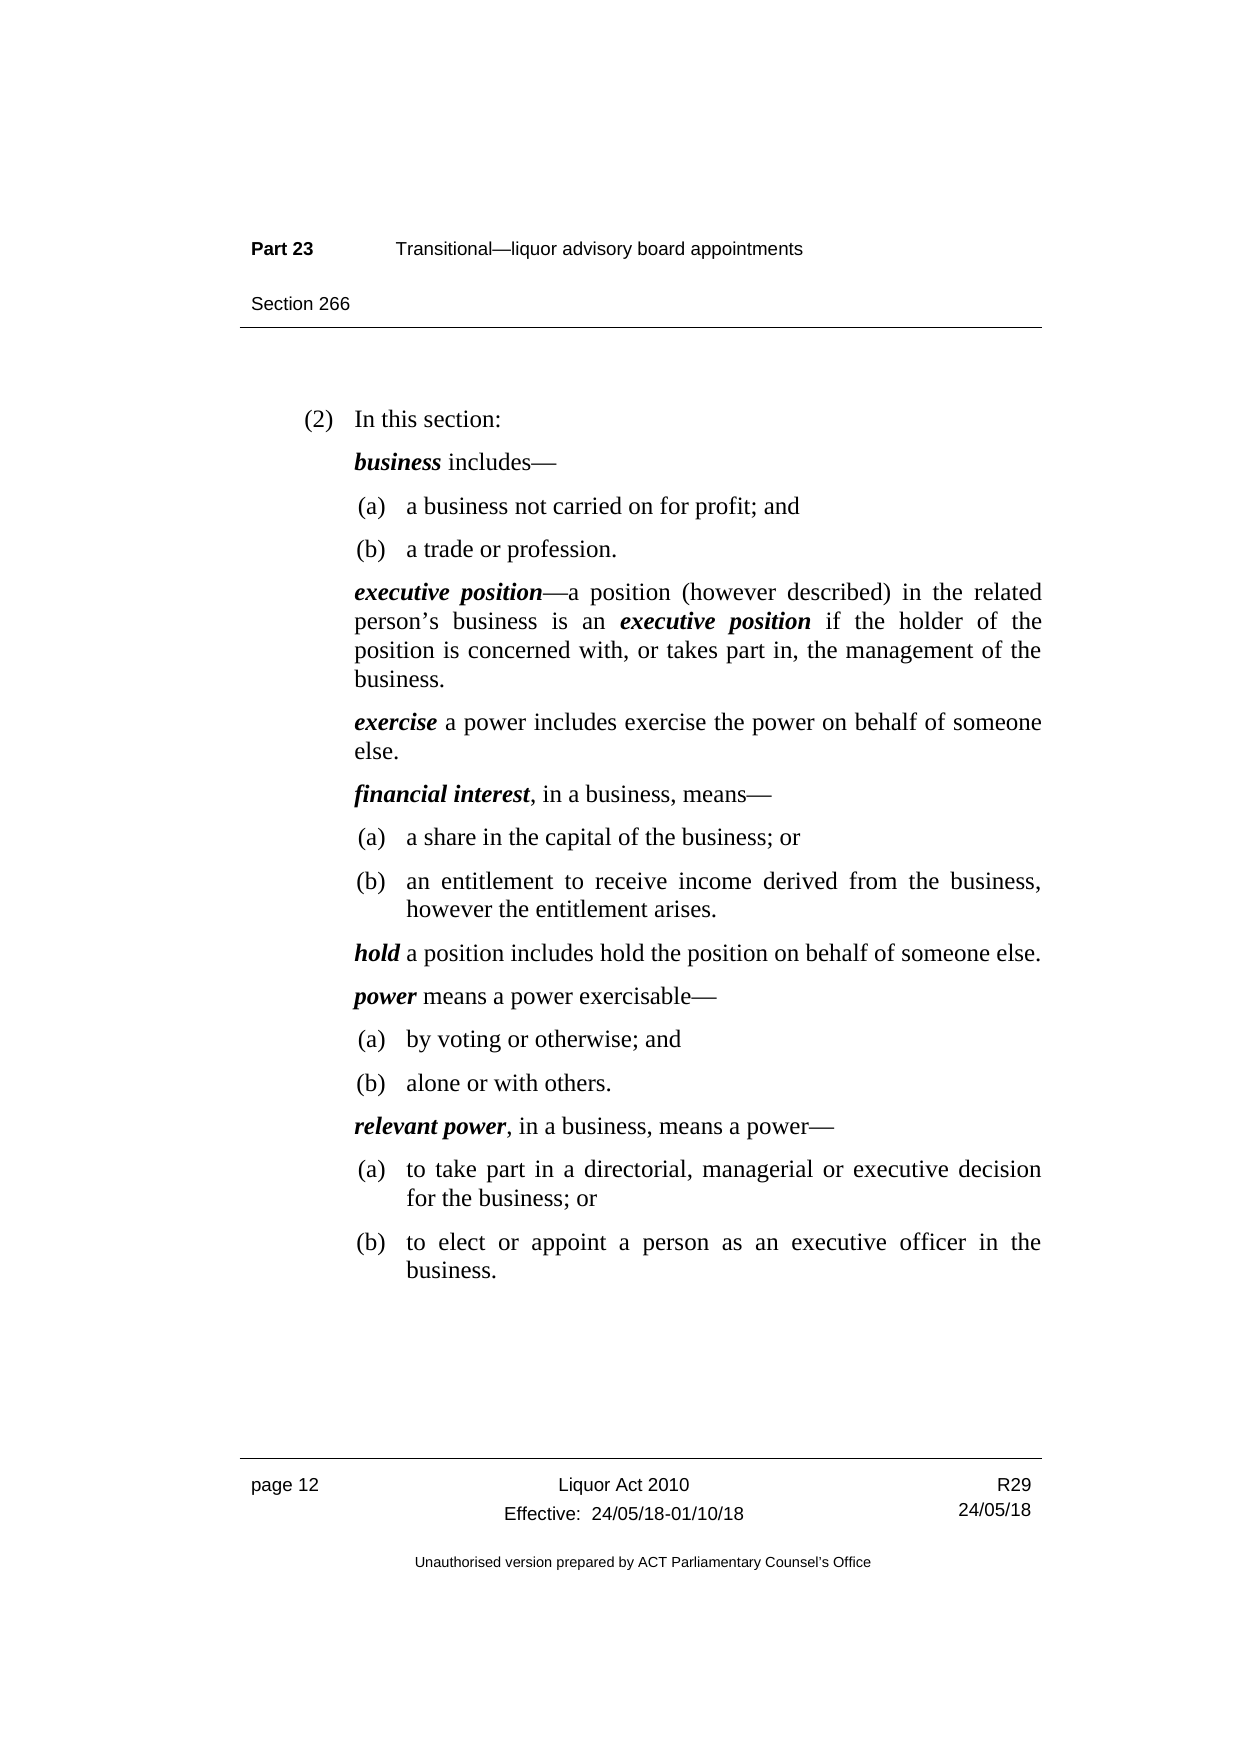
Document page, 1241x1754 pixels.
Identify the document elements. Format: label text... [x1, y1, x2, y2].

text (b) alone or with others. [239, 1068, 1042, 1097]
text (a) by voting or otherwise; and [239, 1024, 1042, 1053]
text business includes— [354, 447, 1042, 476]
text financial interest, in a business, means— [354, 779, 1042, 808]
text (b) an entitlement to receive income derived from the business, however the entitlement arises. [239, 866, 1042, 923]
text power means a power exercisable— [354, 981, 1042, 1010]
text (b) a trade or profession. [239, 534, 1042, 563]
text (a) a business not carried on for profit; and [239, 491, 1042, 519]
text (a) to take part in a directorial, managerial or executive decision for the business; or [239, 1154, 1042, 1212]
text (2) In this section: [239, 404, 1042, 433]
text relevant power, in a business, means a power— [354, 1111, 1042, 1140]
text (a) a share in the capital of the business; or [239, 822, 1042, 851]
text (b) to elect or appoint a person as an executive officer in the business. [239, 1227, 1042, 1284]
text executive position—a position (however described) in the related person’s business is an executive position if the holder of the position is concerned with, or takes part in, the management of the business. [354, 577, 1042, 692]
text hold a position includes hold the position on behalf of someone else. [354, 938, 1042, 967]
text exercise a power includes exercise the power on behalf of someone else. [354, 707, 1042, 764]
